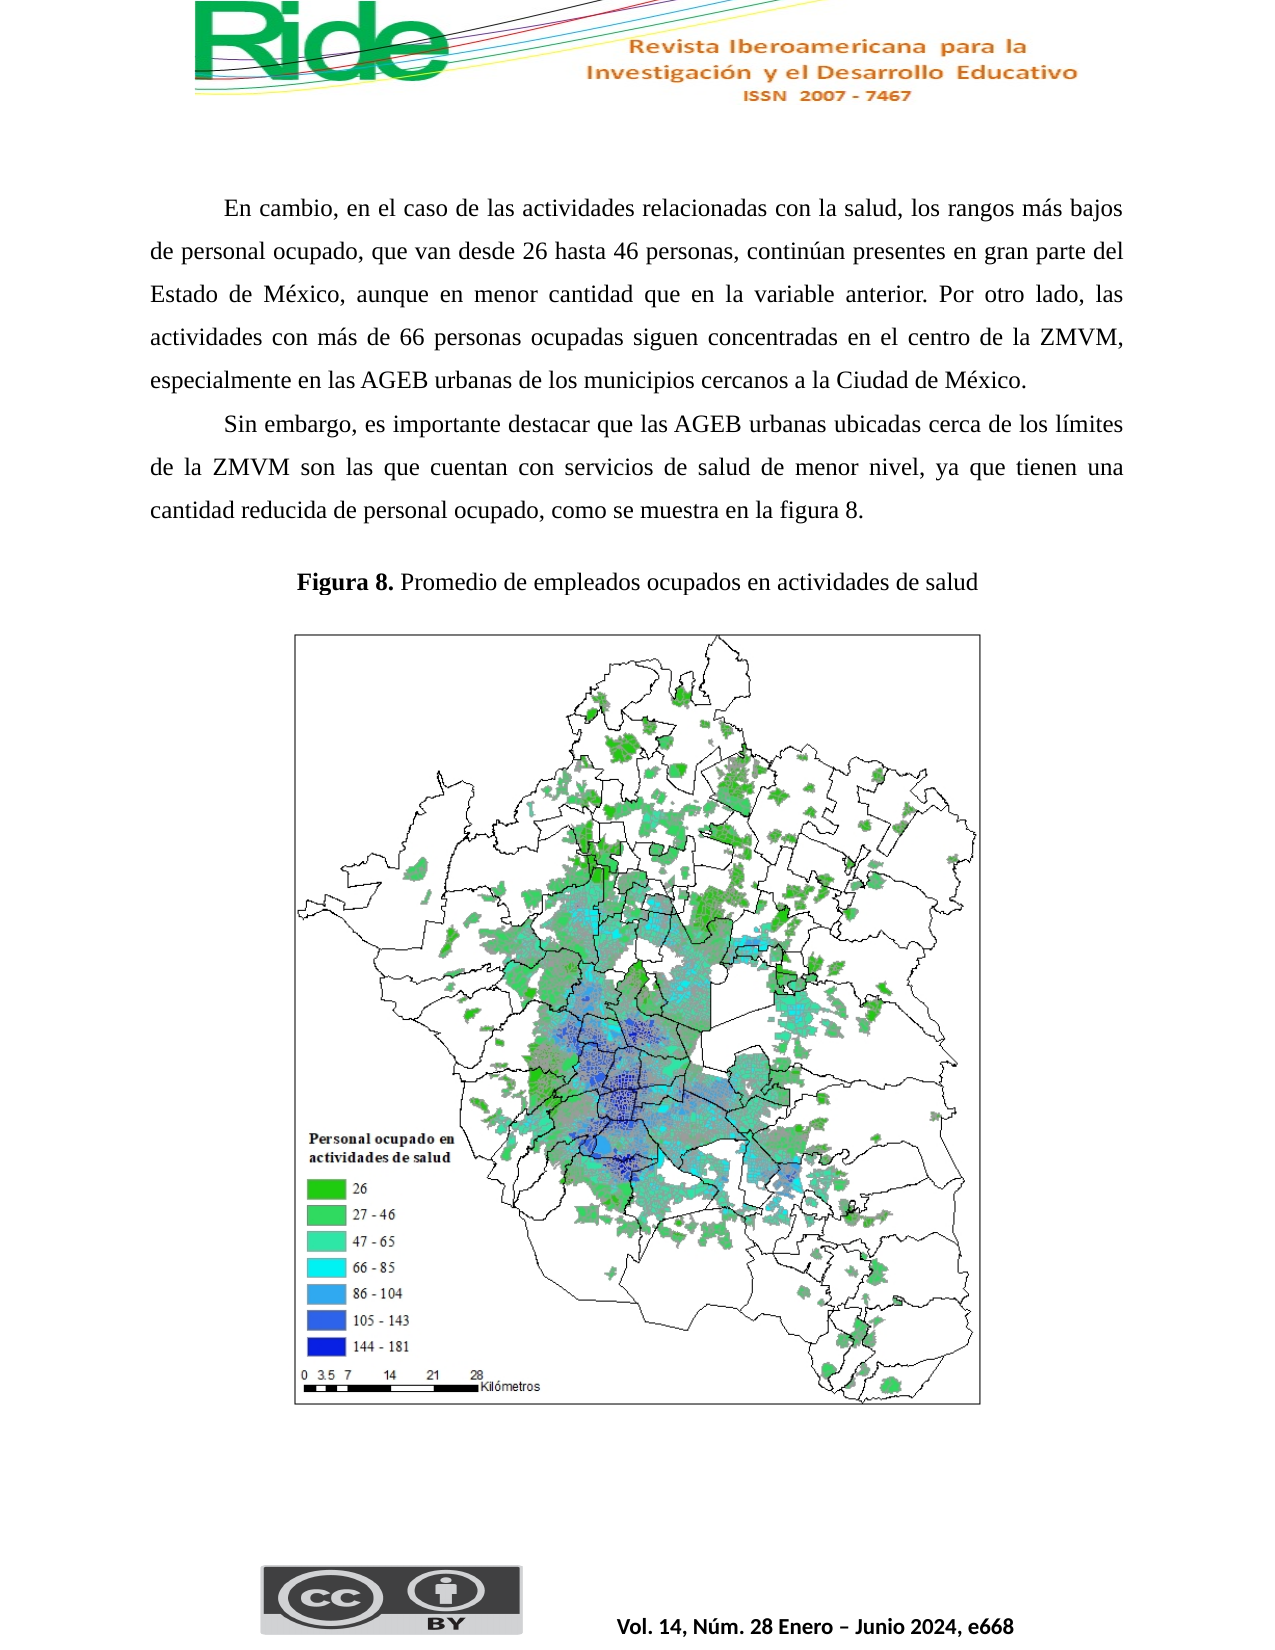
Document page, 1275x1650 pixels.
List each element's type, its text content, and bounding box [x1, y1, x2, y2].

text Sin embargo, es importante destacar que las AGEB urbanas ubicadas cerca de los límites de la ZMVM son las que cuentan con servicios de salud de menor nivel, ya que tienen una cantidad reducida de personal ocupado, como se muestra en la figura 8. [150, 409, 1125, 524]
text Figura 8. Promedio de empleados ocupados en actividades de salud [150, 567, 1125, 596]
picture [194, 0, 1081, 105]
picture [255, 595, 1021, 1443]
picture [260, 1565, 523, 1635]
text En cambio, en el caso de las actividades relacionadas con la salud, los rangos más bajos de personal ocupado, que van desde 26 hasta 46 personas, continúan presentes en gran parte del Estado de México, aunque en menor cantidad que en la variable anterior. Por otro lado, las actividades con más de 66 personas ocupadas siguen concentradas en el centro de la ZMVM, especialmente en las AGEB urbanas de los municipios cercanos a la Ciudad de México. [150, 193, 1125, 394]
